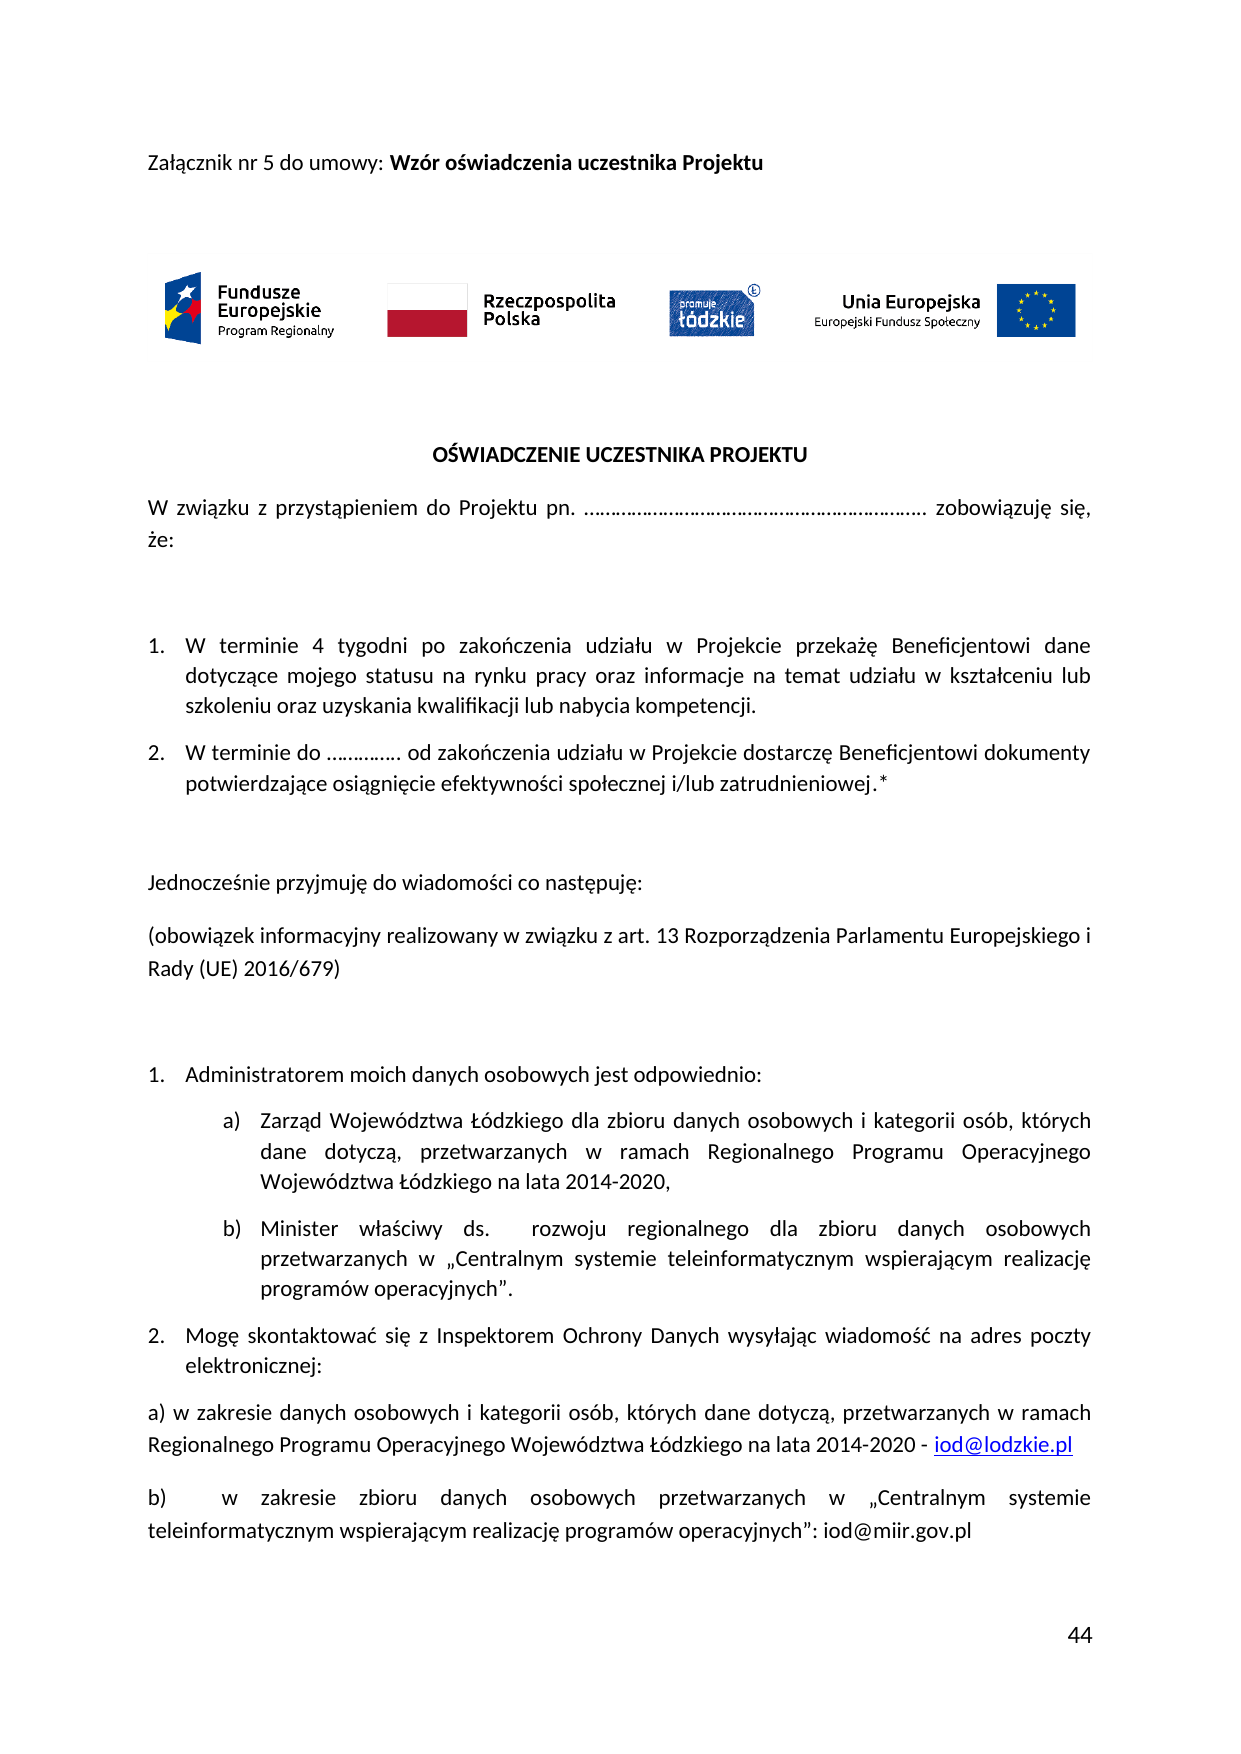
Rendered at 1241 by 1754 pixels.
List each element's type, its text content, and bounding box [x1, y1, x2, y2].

text a) w zakresie danych osobowych i kategorii osób, których dane dotyczą, przetwarzanych w ramach Regionalnego Programu Operacyjnego Województwa Łódzkiego na lata 2014-2020 - iod@lodzkie.pl [148, 1398, 1092, 1458]
list Zarząd Województwa Łódzkiego dla zbioru danych osobowych i kategorii osób, których dane dotyczą, przetwarzanych w ramach Regionalnego Programu Operacyjnego Województwa Łódzkiego na lata 2014-2020, [223, 1107, 1092, 1195]
list Mogę skontaktować się z Inspektorem Ochrony Danych wysyłając wiadomość na adres poczty elektronicznej: [148, 1321, 1092, 1379]
text W związku z przystąpieniem do Projektu pn. ……………………………………………………….. zobowiązuję się, że: [148, 493, 1092, 553]
list W terminie 4 tygodni po zakończenia udziału w Projekcie przekażę Beneficjentowi dane dotyczące mojego statusu na rynku pracy oraz informacje na temat udziału w kształceniu lub szkoleniu oraz uzyskania kwalifikacji lub nabycia kompetencji. [148, 631, 1092, 719]
picture [147, 253, 1093, 362]
list Administratorem moich danych osobowych jest odpowiednio: [148, 1060, 1092, 1088]
list W terminie do ………….. od zakończenia udziału w Projekcie dostarczę Beneficjentowi dokumenty potwierdzające osiągnięcie efektywności społecznej i/lub zatrudnieniowej.* [148, 738, 1092, 797]
text Jednocześnie przyjmuję do wiadomości co następuję: [148, 868, 1092, 897]
text (obowiązek informacyjny realizowany w związku z art. 13 Rozporządzenia Parlamentu Europejskiego i Rady (UE) 2016/679) [148, 922, 1092, 982]
text OŚWIADCZENIE UCZESTNIKA PROJEKTU [148, 440, 1092, 468]
list Minister właściwy ds. rozwoju regionalnego dla zbioru danych osobowych przetwarzanych w „Centralnym systemie teleinformatycznym wspierającym realizację programów operacyjnych”. [223, 1214, 1092, 1302]
text b) w zakresie zbioru danych osobowych przetwarzanych w „Centralnym systemie teleinformatycznym wspierającym realizację programów operacyjnych”: iod@miir.gov.pl [148, 1483, 1092, 1544]
text Załącznik nr 5 do umowy: Wzór oświadczenia uczestnika Projektu [148, 148, 1092, 176]
